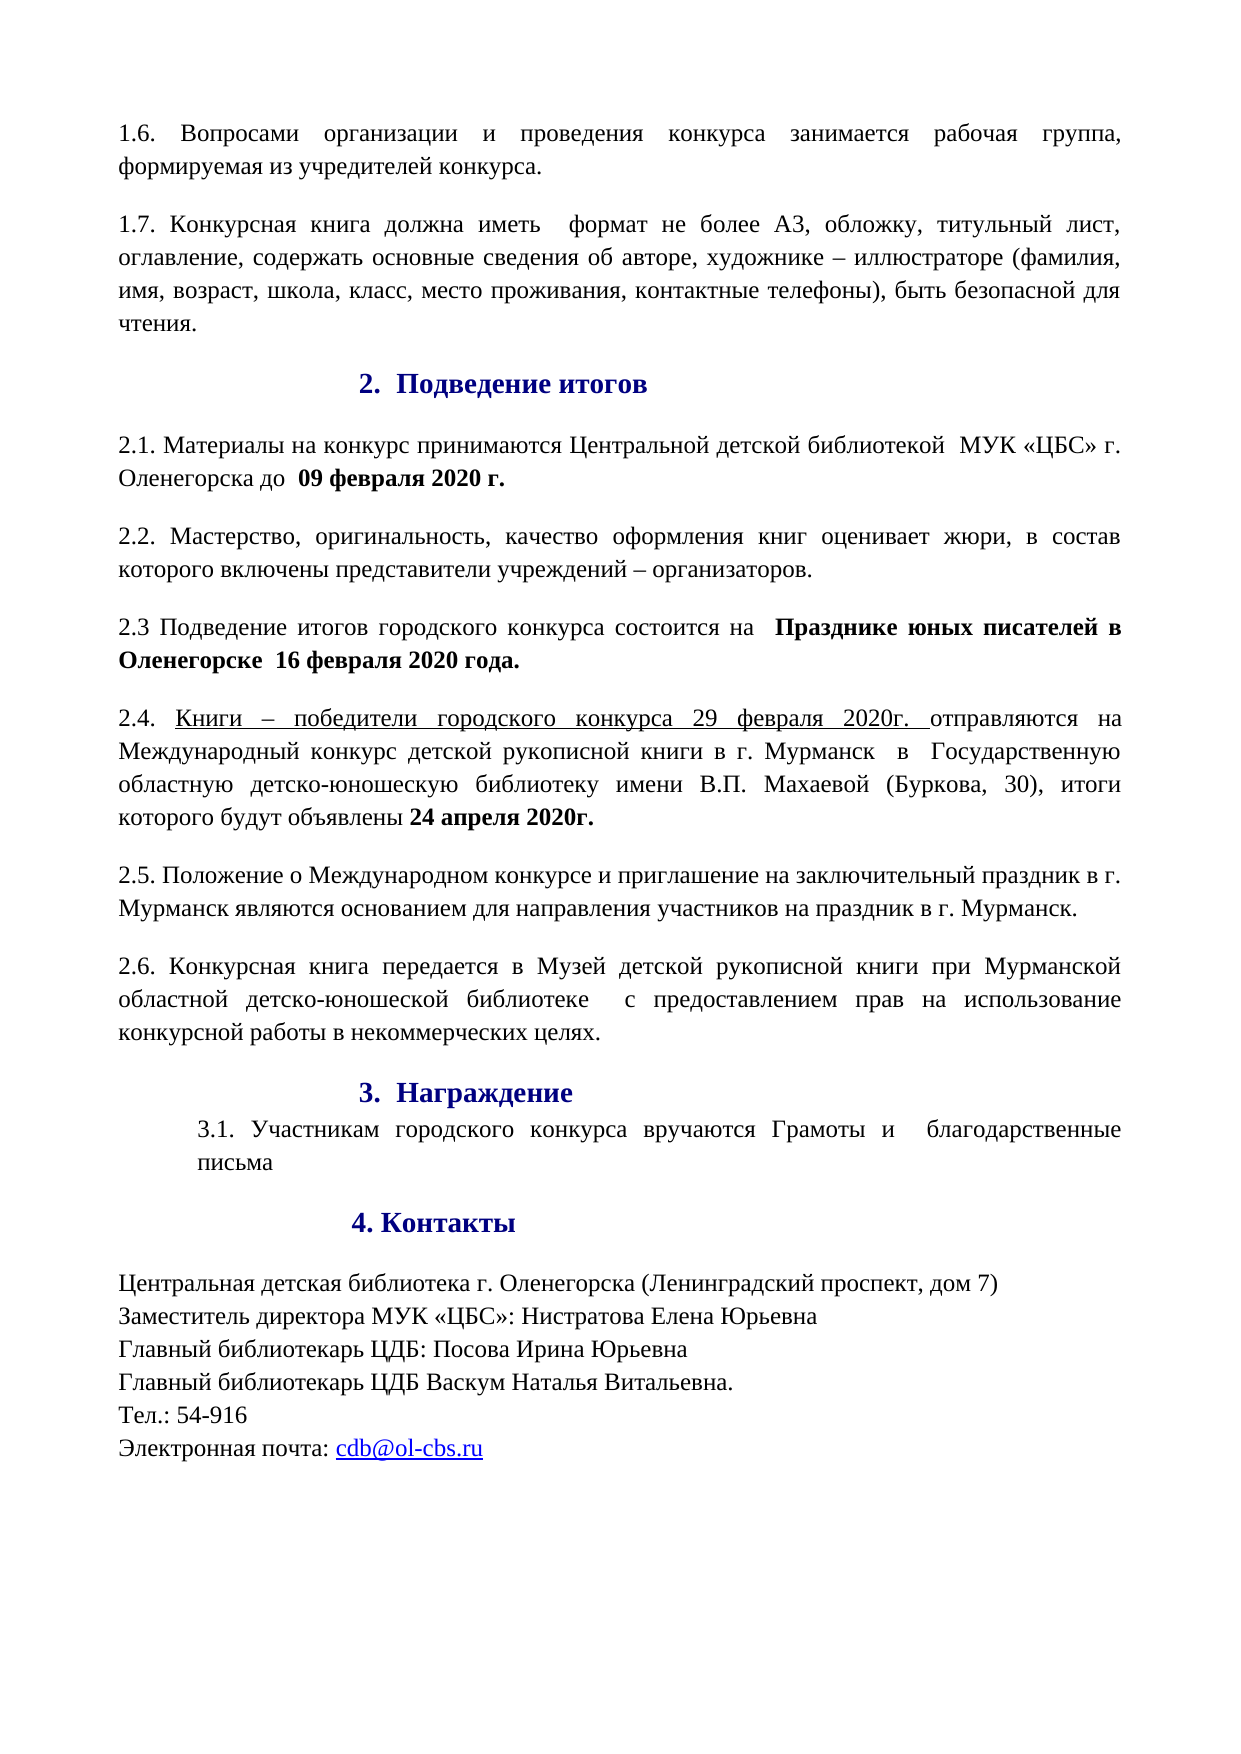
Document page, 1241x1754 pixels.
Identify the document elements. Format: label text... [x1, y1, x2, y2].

text Тел.: 54-916 [118, 1400, 1122, 1429]
text 2.2. Мастерство, оригинальность, качество оформления книг оценивает жюри, в состав которого включены представители учреждений – организаторов. [118, 521, 1122, 583]
list Подведение итогов [359, 366, 1122, 400]
text 1.6. Вопросами организации и проведения конкурса занимается рабочая группа, формируемая из учредителей конкурса. [118, 118, 1122, 180]
list Награждение [359, 1075, 1122, 1109]
text Главный библиотекарь ЦДБ: Посова Ирина Юрьевна [118, 1334, 1122, 1363]
text 2.1. Материалы на конкурс принимаются Центральной детской библиотекой МУК «ЦБС» г. Оленегорска до 09 февраля 2020 г. [118, 430, 1122, 492]
text Электронная почта: cdb@ol-cbs.ru [118, 1433, 1122, 1462]
text 2.3 Подведение итогов городского конкурса состоится на Празднике юных писателей в Оленегорске 16 февраля 2020 года. [118, 612, 1122, 674]
text 2.4. Книги – победители городского конкурса 29 февраля 2020г. отправляются на Международный конкурс детской рукописной книги в г. Мурманск в Государственную областную детско-юношескую библиотеку имени В.П. Махаевой (Буркова, 30), итоги которого будут объявлены 24 апреля 2020г. [118, 703, 1122, 831]
text 4. Контакты [118, 1205, 1122, 1238]
text 1.7. Конкурсная книга должна иметь формат не более А3, обложку, титульный лист, оглавление, содержать основные сведения об авторе, художнике – иллюстраторе (фамилия, имя, возраст, школа, класс, место проживания, контактные телефоны), быть безопасной для чтения. [118, 209, 1122, 337]
text 2.5. Положение о Международном конкурсе и приглашение на заключительный праздник в г. Мурманск являются основанием для направления участников на праздник в г. Мурманск. [118, 860, 1122, 922]
text Центральная детская библиотека г. Оленегорска (Ленинградский проспект, дом 7) [118, 1268, 1122, 1297]
text Заместитель директора МУК «ЦБС»: Нистратова Елена Юрьевна [118, 1301, 1122, 1330]
list 3.1. Участникам городского конкурса вручаются Грамоты и благодарственные письма [197, 1114, 1122, 1175]
text Главный библиотекарь ЦДБ Васкум Наталья Витальевна. [118, 1367, 1122, 1396]
text 2.6. Конкурсная книга передается в Музей детской рукописной книги при Мурманской областной детско-юношеской библиотеке с предоставлением прав на использование конкурсной работы в некоммерческих целях. [118, 951, 1122, 1046]
